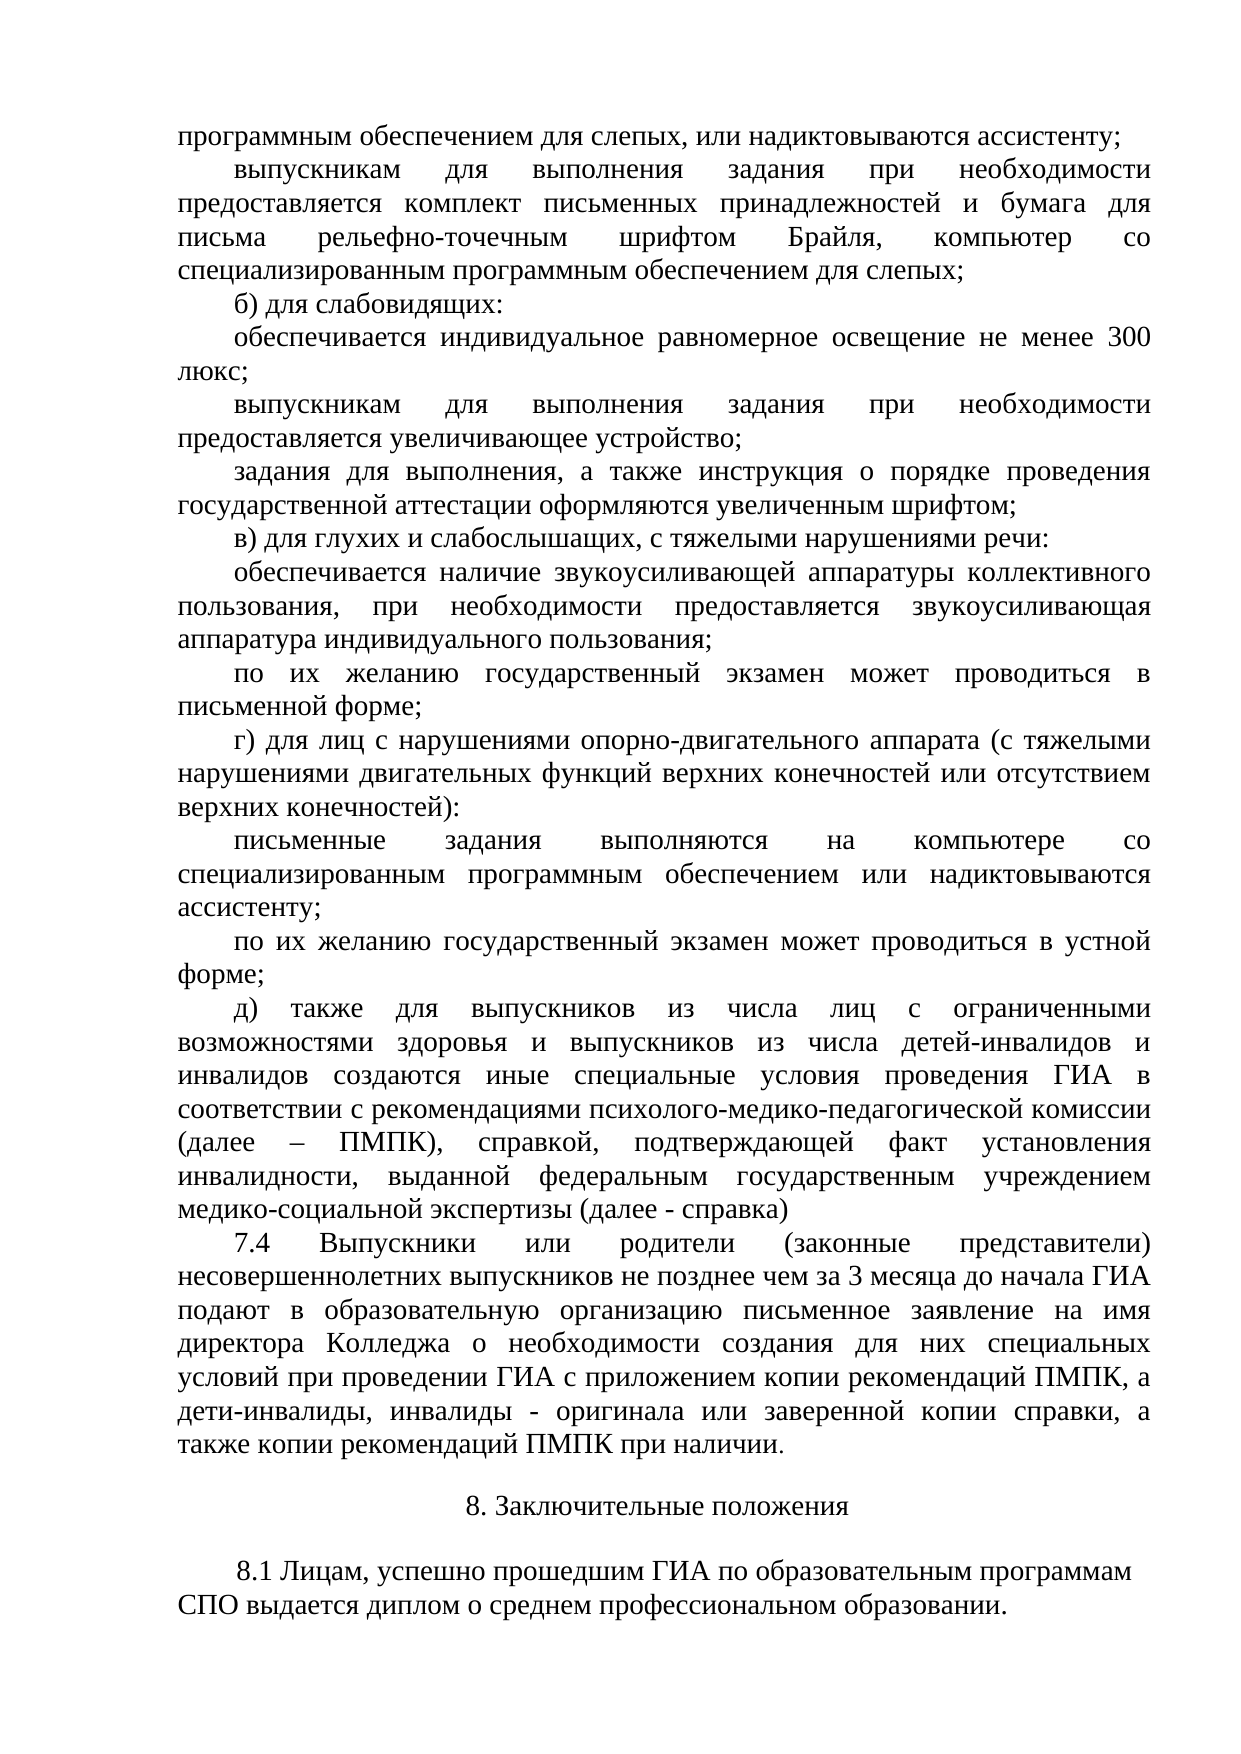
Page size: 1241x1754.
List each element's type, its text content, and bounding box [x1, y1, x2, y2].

text выпускникам для выполнения задания при необходимости предоставляется увеличивающее устройство; [177, 386, 1152, 453]
text обеспечивается индивидуальное равномерное освещение не менее 300 люкс; [177, 319, 1152, 386]
text 7.4 Выпускники или родители (законные представители) несовершеннолетних выпускников не позднее чем за 3 месяца до начала ГИА подают в образовательную организацию письменное заявление на имя директора Колледжа о необходимости создания для них специальных условий при проведении ГИА с приложением копии рекомендаций ПМПК, а дети-инвалиды, инвалиды - оригинала или заверенной копии справки, а также копии рекомендаций ПМПК при наличии. [177, 1225, 1152, 1460]
text в) для глухих и слабослышащих, с тяжелыми нарушениями речи: [177, 521, 1152, 554]
text задания для выполнения, а также инструкция о порядке проведения государственной аттестации оформляются увеличенным шрифтом; [177, 453, 1152, 521]
text г) для лиц с нарушениями опорно-двигательного аппарата (с тяжелыми нарушениями двигательных функций верхних конечностей или отсутствием верхних конечностей): [177, 722, 1152, 822]
text по их желанию государственный экзамен может проводиться в устной форме; [177, 923, 1152, 990]
text письменные задания выполняются на компьютере со специализированным программным обеспечением или надиктовываются ассистенту; [177, 822, 1152, 923]
text 8.1 Лицам, успешно прошедшим ГИА по образовательным программам СПО выдается диплом о среднем профессиональном образовании. [177, 1553, 1152, 1620]
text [177, 118, 1152, 152]
text б) для слабовидящих: [177, 286, 1152, 319]
text д) также для выпускников из числа лиц с ограниченными возможностями здоровья и выпускников из числа детей-инвалидов и инвалидов создаются иные специальные условия проведения ГИА в соответствии с рекомендациями психолого-медико-педагогической комиссии (далее – ПМПК), справкой, подтверждающей факт установления инвалидности, выданной федеральным государственным учреждением медико-социальной экспертизы (далее - справка) [177, 990, 1152, 1225]
text 8. Заключительные положения [177, 1488, 1137, 1522]
text по их желанию государственный экзамен может проводиться в письменной форме; [177, 655, 1152, 722]
text выпускникам для выполнения задания при необходимости предоставляется комплект письменных принадлежностей и бумага для письма рельефно-точечным шрифтом Брайля, компьютер со специализированным программным обеспечением для слепых; [177, 152, 1152, 286]
text обеспечивается наличие звукоусиливающей аппаратуры коллективного пользования, при необходимости предоставляется звукоусиливающая аппаратура индивидуального пользования; [177, 554, 1152, 655]
